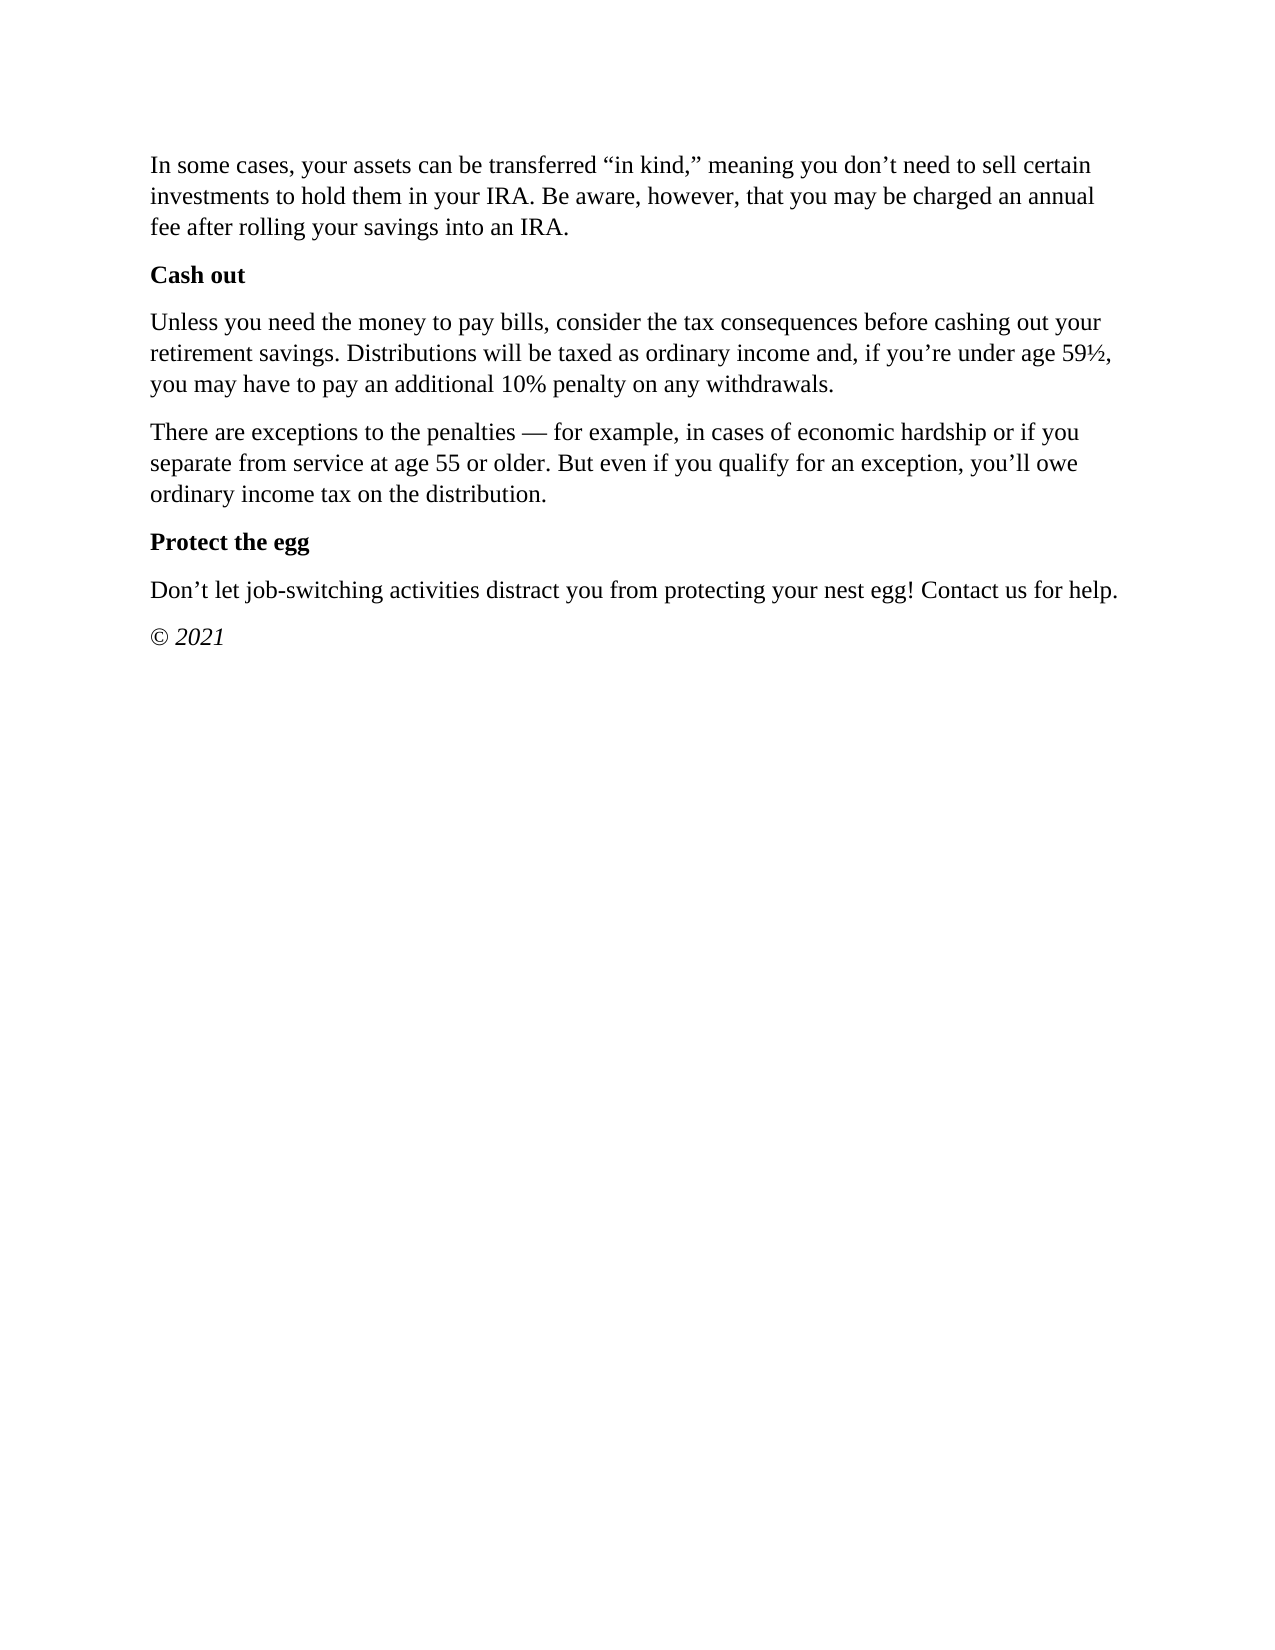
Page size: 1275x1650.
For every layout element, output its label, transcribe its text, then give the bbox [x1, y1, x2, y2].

text Protect the egg [150, 527, 1125, 556]
text In some cases, your assets can be transferred “in kind,” meaning you don’t need to sell certain investments to hold them in your IRA. Be aware, however, that you may be charged an annual fee after rolling your savings into an IRA. [150, 150, 1125, 241]
text Unless you need the money to pay bills, consider the tax consequences before cashing out your retirement savings. Distributions will be taxed as ordinary income and, if you’re under age 59½, you may have to pay an additional 10% penalty on any withdrawals. [150, 307, 1125, 398]
text There are exceptions to the penalties — for example, in cases of economic hardship or if you separate from service at age 55 or older. But even if you qualify for an exception, you’ll owe ordinary income tax on the distribution. [150, 417, 1125, 508]
text © 2021 [150, 622, 1125, 651]
text Don’t let job-switching activities distract you from protecting your nest egg! Contact us for help. [150, 575, 1125, 603]
text Cash out [150, 260, 1125, 288]
